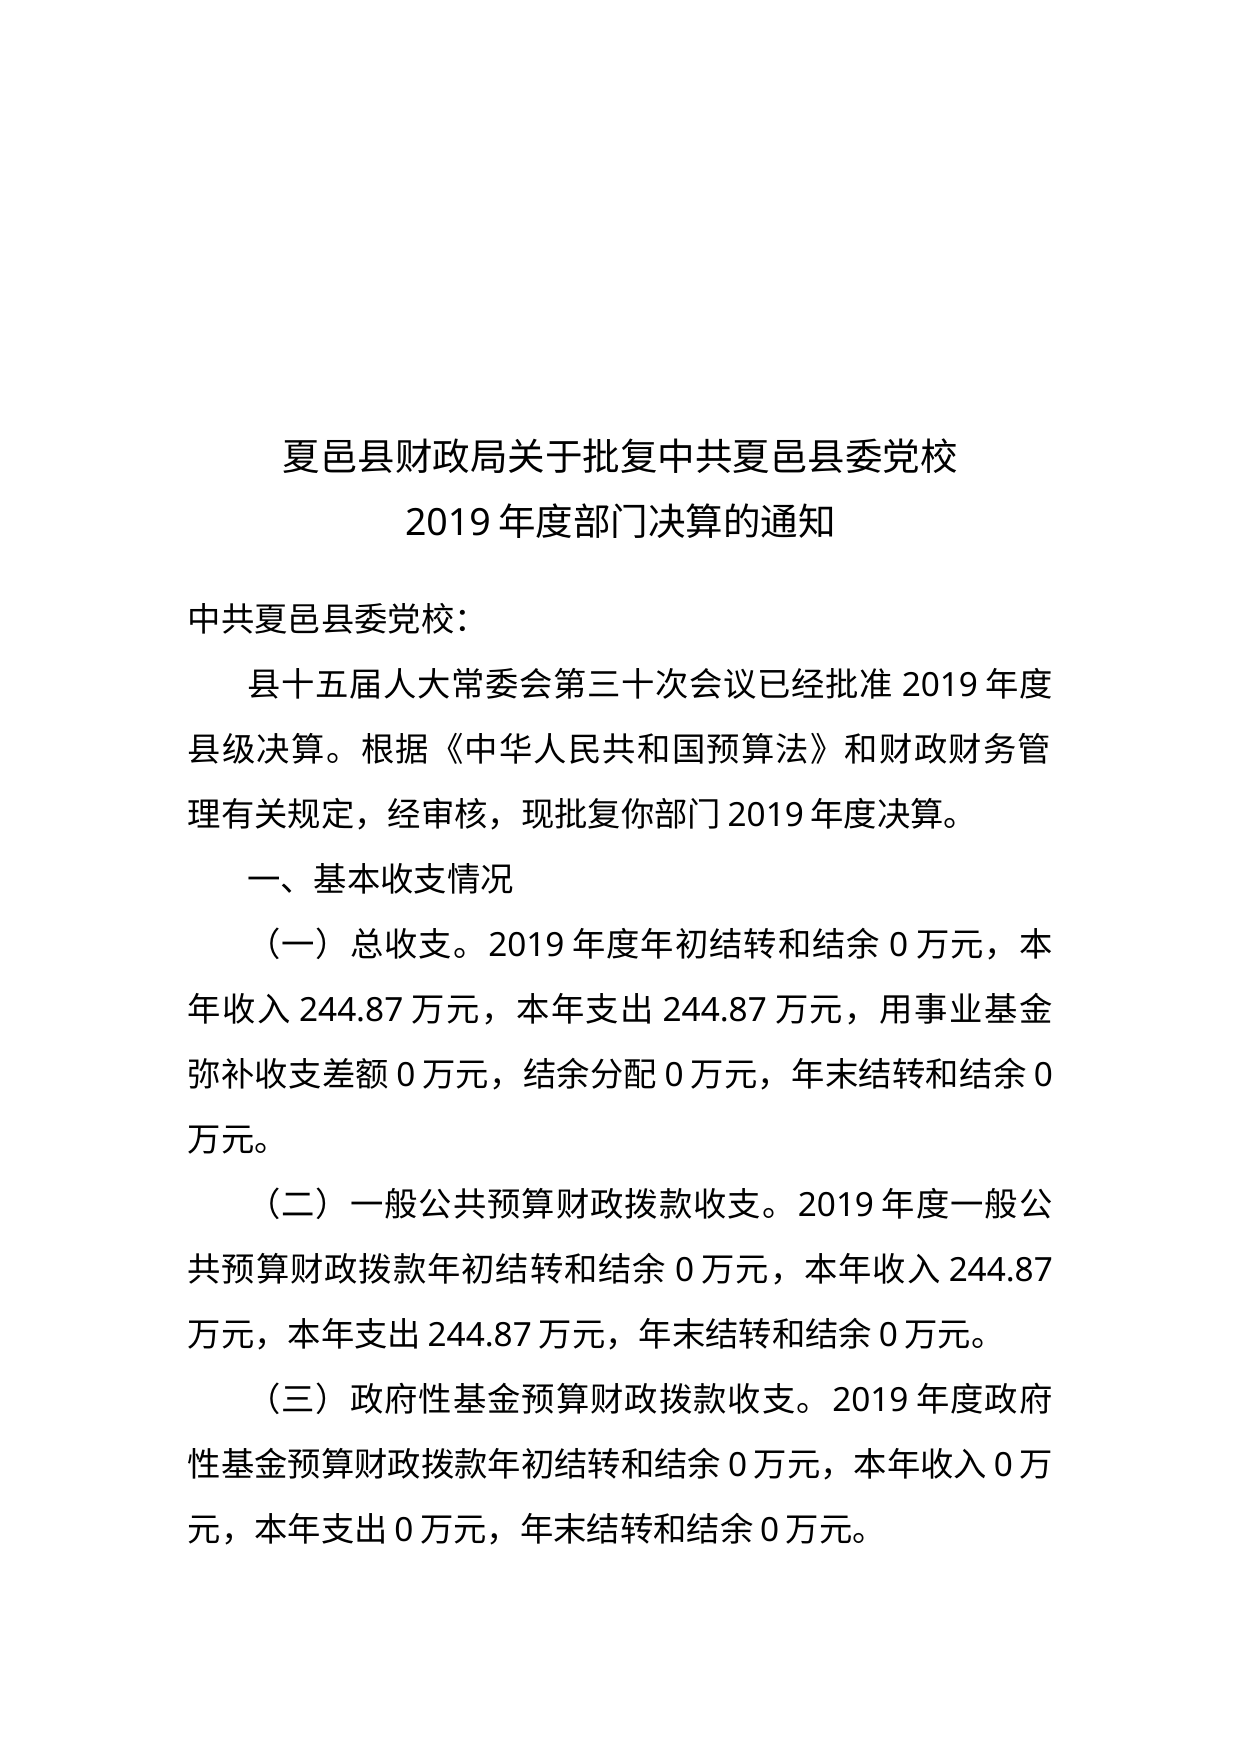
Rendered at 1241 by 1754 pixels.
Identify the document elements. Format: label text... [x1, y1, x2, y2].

text （二）一般公共预算财政拨款收支。2019年度一般公共预算财政拨款年初结转和结余0万元，本年收入244.87万元，本年支出244.87万元，年末结转和结余0万元。 [187, 1169, 1053, 1364]
text 中共夏邑县委党校： [187, 584, 1053, 649]
text 夏邑县财政局关于批复中共夏邑县委党校 [187, 422, 1053, 487]
text 2019年度部门决算的通知 [187, 487, 1053, 552]
text 一、基本收支情况 [187, 844, 1053, 909]
text （三）政府性基金预算财政拨款收支。2019年度政府性基金预算财政拨款年初结转和结余0万元，本年收入0万元，本年支出0万元，年末结转和结余0万元。 [187, 1364, 1053, 1559]
text （一）总收支。2019年度年初结转和结余0万元，本年收入244.87万元，本年支出244.87万元，用事业基金弥补收支差额0万元，结余分配0万元，年末结转和结余0万元。 [187, 909, 1053, 1169]
text 县十五届人大常委会第三十次会议已经批准2019年度县级决算。根据《中华人民共和国预算法》和财政财务管理有关规定，经审核，现批复你部门2019年度决算。 [187, 649, 1053, 844]
